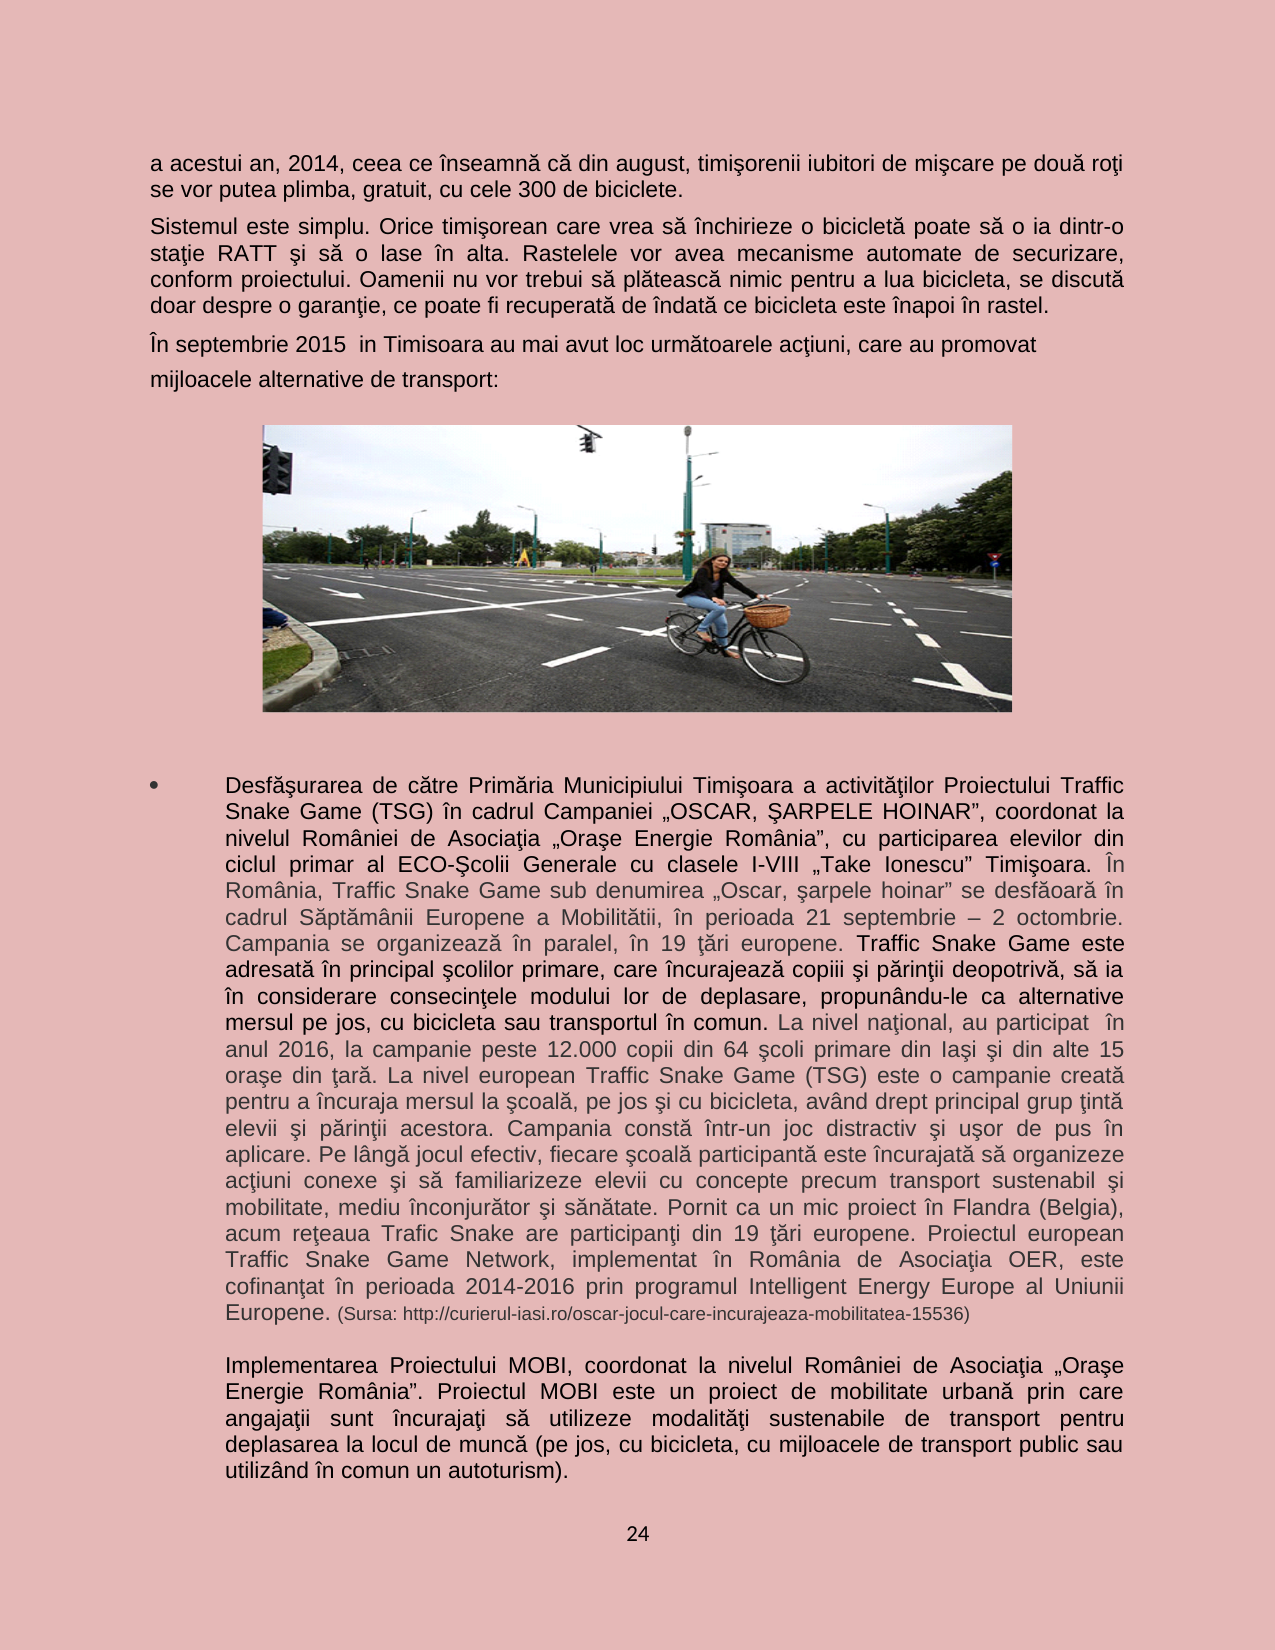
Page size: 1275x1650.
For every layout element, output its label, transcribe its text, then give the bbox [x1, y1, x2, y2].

text Sistemul este simplu. Orice timişorean care vrea să închirieze o bicicletă poate să o ia dintr-o staţie RATT şi să o lase în alta. Rastelele vor avea mecanisme automate de securizare, conform proiectului. Oamenii nu vor trebui să plătească nimic pentru a lua bicicleta, se discută doar despre o garanţie, ce poate fi recuperată de îndată ce bicicleta este înapoi în rastel. [150, 213, 1125, 318]
list Desfăşurarea de către Primăria Municipiului Timişoara a activităţilor Proiectului Traffic Snake Game (TSG) în cadrul Campaniei „OSCAR, ŞARPELE HOINAR”, coordonat la nivelul României de Asociaţia „Oraşe Energie România”, cu participarea elevilor din ciclul primar al ECO-Şcolii Generale cu clasele I-VIII „Take Ionescu” Timişoara. În România, Traffic Snake Game sub denumirea „Oscar, şarpele hoinar” se desfăoară în cadrul Săptămânii Europene a Mobilitătii, în perioada 21 septembrie – 2 octombrie. Campania se organizează în paralel, în 19 ţări europene. Traffic Snake Game este adresată în principal şcolilor primare, care încurajează copiii şi părinţii deopotrivă, să ia în considerare consecinţele modului lor de deplasare, propunându-le ca alternative mersul pe jos, cu bicicleta sau transportul în comun. La nivel naţional, au participat în anul 2016, la campanie peste 12.000 copii din 64 şcoli primare din Iaşi şi din alte 15 oraşe din ţară. La nivel european Traffic Snake Game (TSG) este o campanie creată pentru a încuraja mersul la şcoală, pe jos şi cu bicicleta, având drept principal grup ţintă elevii şi părinţii acestora. Campania constă într-un joc distractiv şi uşor de pus în aplicare. Pe lângă jocul efectiv, fiecare şcoală participantă este încurajată să organizeze acţiuni conexe şi să familiarizeze elevii cu concepte precum transport sustenabil şi mobilitate, mediu înconjurător şi sănătate. Pornit ca un mic proiect în Flandra (Belgia), acum reţeaua Trafic Snake are participanţi din 19 ţări europene. Proiectul european Traffic Snake Game Network, implementat în România de Asociaţia OER, este cofinanţat în perioada 2014-2016 prin programul Intelligent Energy Europe al Uniunii Europene. (Sursa: http://curierul-iasi.ro/oscar-jocul-care-incurajeaza-mobilitatea-15536) [150, 772, 1125, 1325]
text În septembrie 2015 in Timisoara au mai avut loc următoarele acţiuni, care au promovat mijloacele alternative de transport: [150, 331, 1125, 392]
list Implementarea Proiectului MOBI, coordonat la nivelul României de Asociaţia „Oraşe Energie România”. Proiectul MOBI este un proiect de mobilitate urbană prin care angajaţii sunt încurajaţi să utilizeze modalităţi sustenabile de transport pentru deplasarea la locul de muncă (pe jos, cu bicicleta, cu mijloacele de transport public sau utilizând în comun un autoturism). [225, 1352, 1125, 1483]
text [150, 150, 1125, 203]
